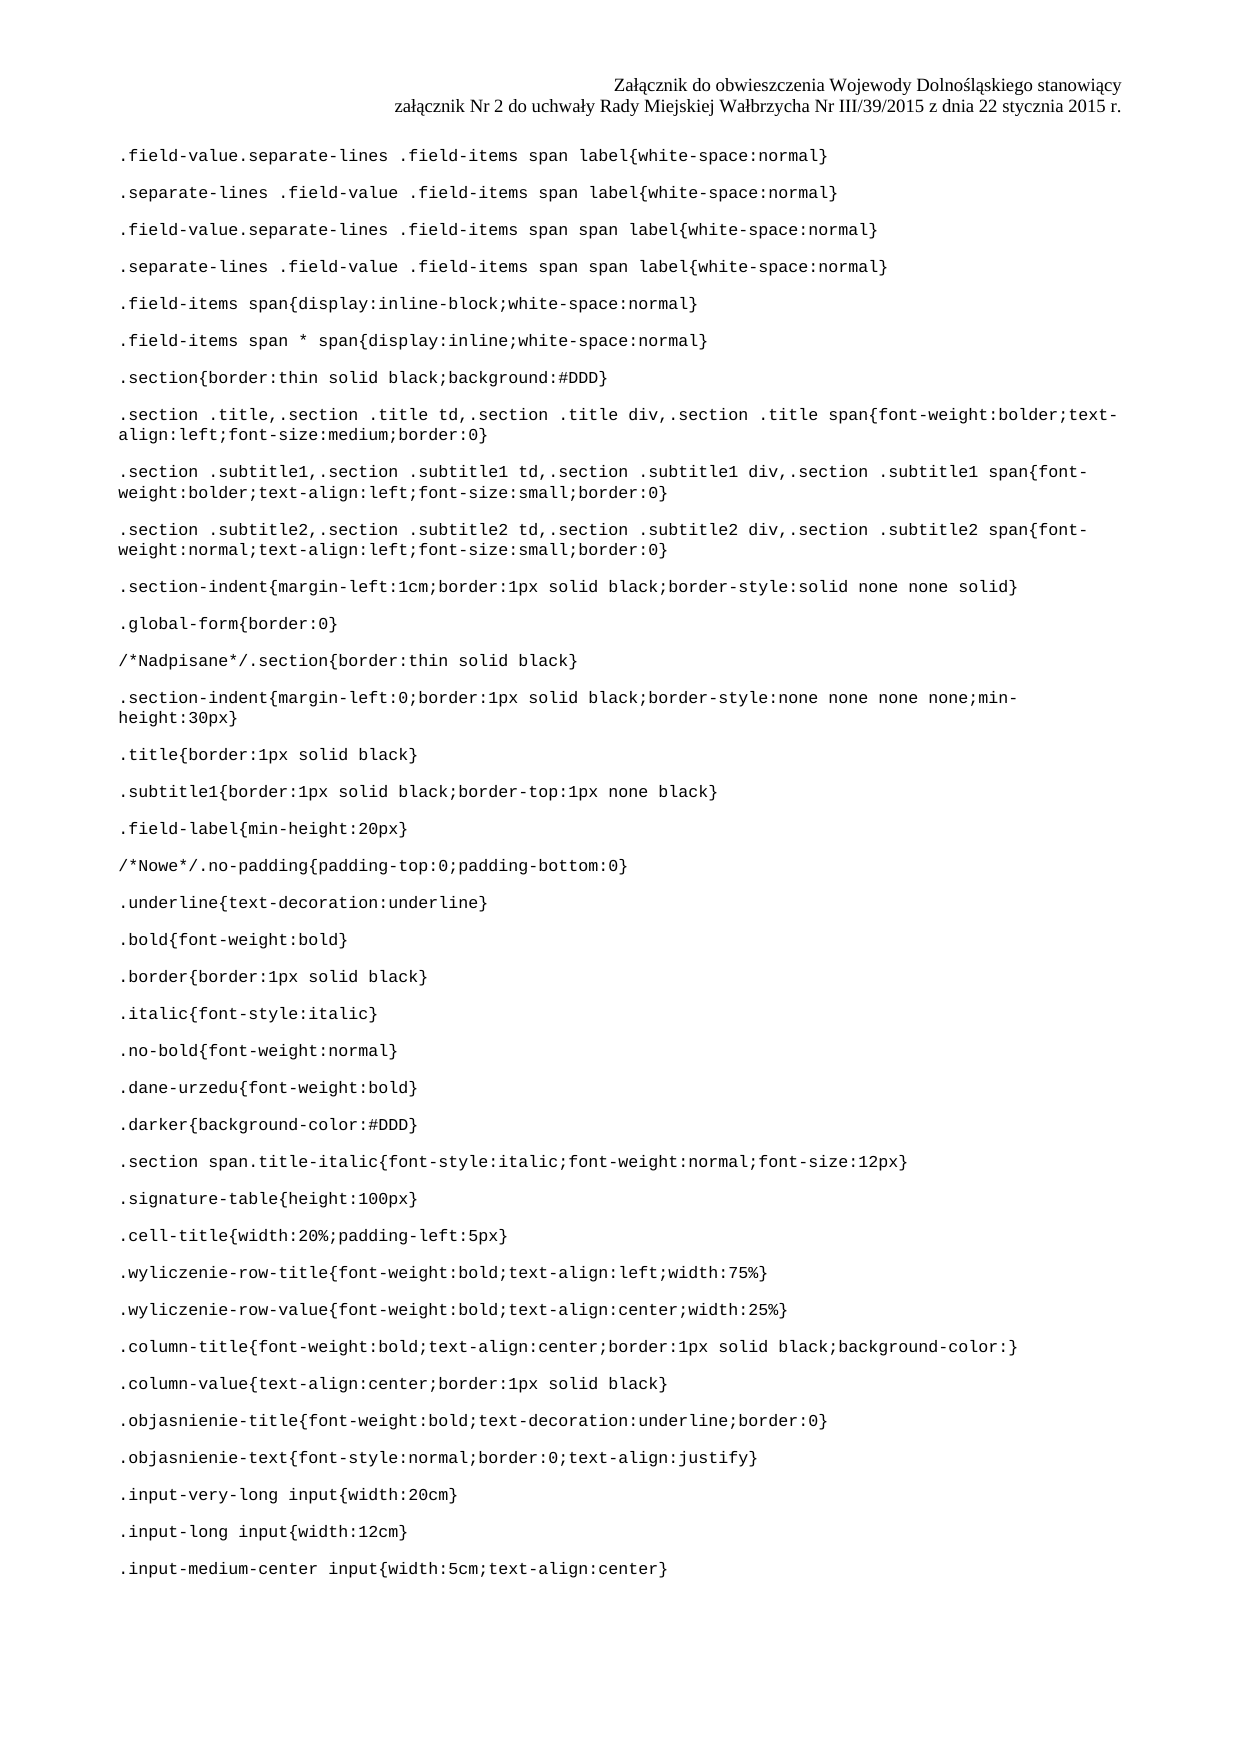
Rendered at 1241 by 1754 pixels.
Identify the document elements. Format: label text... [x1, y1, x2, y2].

text .subtitle1{border:1px solid black;border-top:1px none black} [118, 784, 1122, 802]
text .wyliczenie-row-value{font-weight:bold;text-align:center;width:25%} [118, 1301, 1122, 1320]
text .section{border:thin solid black;background:#DDD} [118, 369, 1122, 388]
text .field-value.separate-lines .field-items span span label{white-space:normal} [118, 222, 1122, 241]
text .italic{font-style:italic} [118, 1006, 1122, 1024]
text .cell-title{width:20%;padding-left:5px} [118, 1227, 1122, 1246]
text .objasnienie-title{font-weight:bold;text-decoration:underline;border:0} [118, 1412, 1122, 1431]
text .darker{background-color:#DDD} [118, 1116, 1122, 1135]
text .field-items span * span{display:inline;white-space:normal} [118, 333, 1122, 351]
text .input-very-long input{width:20cm} [118, 1486, 1122, 1505]
text .border{border:1px solid black} [118, 968, 1122, 987]
text .section .subtitle1,.section .subtitle1 td,.section .subtitle1 div,.section .subtitle1 span{font-weight:bolder;text-align:left;font-size:small;border:0} [118, 464, 1122, 503]
text .field-label{min-height:20px} [118, 821, 1122, 839]
text .signature-table{height:100px} [118, 1190, 1122, 1209]
text .wyliczenie-row-title{font-weight:bold;text-align:left;width:75%} [118, 1264, 1122, 1283]
text .bold{font-weight:bold} [118, 932, 1122, 950]
text .field-value.separate-lines .field-items span label{white-space:normal} [118, 148, 1122, 167]
text /*Nadpisane*/.section{border:thin solid black} [118, 652, 1122, 671]
text .dane-urzedu{font-weight:bold} [118, 1079, 1122, 1098]
text .section .subtitle2,.section .subtitle2 td,.section .subtitle2 div,.section .subtitle2 span{font-weight:normal;text-align:left;font-size:small;border:0} [118, 521, 1122, 560]
text .no-bold{font-weight:normal} [118, 1042, 1122, 1061]
text .column-value{text-align:center;border:1px solid black} [118, 1375, 1122, 1394]
text .column-title{font-weight:bold;text-align:center;border:1px solid black;background-color:} [118, 1338, 1122, 1357]
text .separate-lines .field-value .field-items span label{white-space:normal} [118, 185, 1122, 203]
text .field-items span{display:inline-block;white-space:normal} [118, 296, 1122, 314]
text .section-indent{margin-left:0;border:1px solid black;border-style:none none none none;min-height:30px} [118, 689, 1122, 728]
text .global-form{border:0} [118, 615, 1122, 634]
text .input-medium-center input{width:5cm;text-align:center} [118, 1560, 1122, 1579]
text /*Nowe*/.no-padding{padding-top:0;padding-bottom:0} [118, 858, 1122, 876]
text .section-indent{margin-left:1cm;border:1px solid black;border-style:solid none none solid} [118, 578, 1122, 597]
text .section span.title-italic{font-style:italic;font-weight:normal;font-size:12px} [118, 1153, 1122, 1172]
text .objasnienie-text{font-style:normal;border:0;text-align:justify} [118, 1449, 1122, 1468]
text .title{border:1px solid black} [118, 747, 1122, 766]
text .underline{text-decoration:underline} [118, 894, 1122, 913]
text .separate-lines .field-value .field-items span span label{white-space:normal} [118, 259, 1122, 277]
text .input-long input{width:12cm} [118, 1523, 1122, 1542]
text .section .title,.section .title td,.section .title div,.section .title span{font-weight:bolder;text-align:left;font-size:medium;border:0} [118, 407, 1122, 446]
